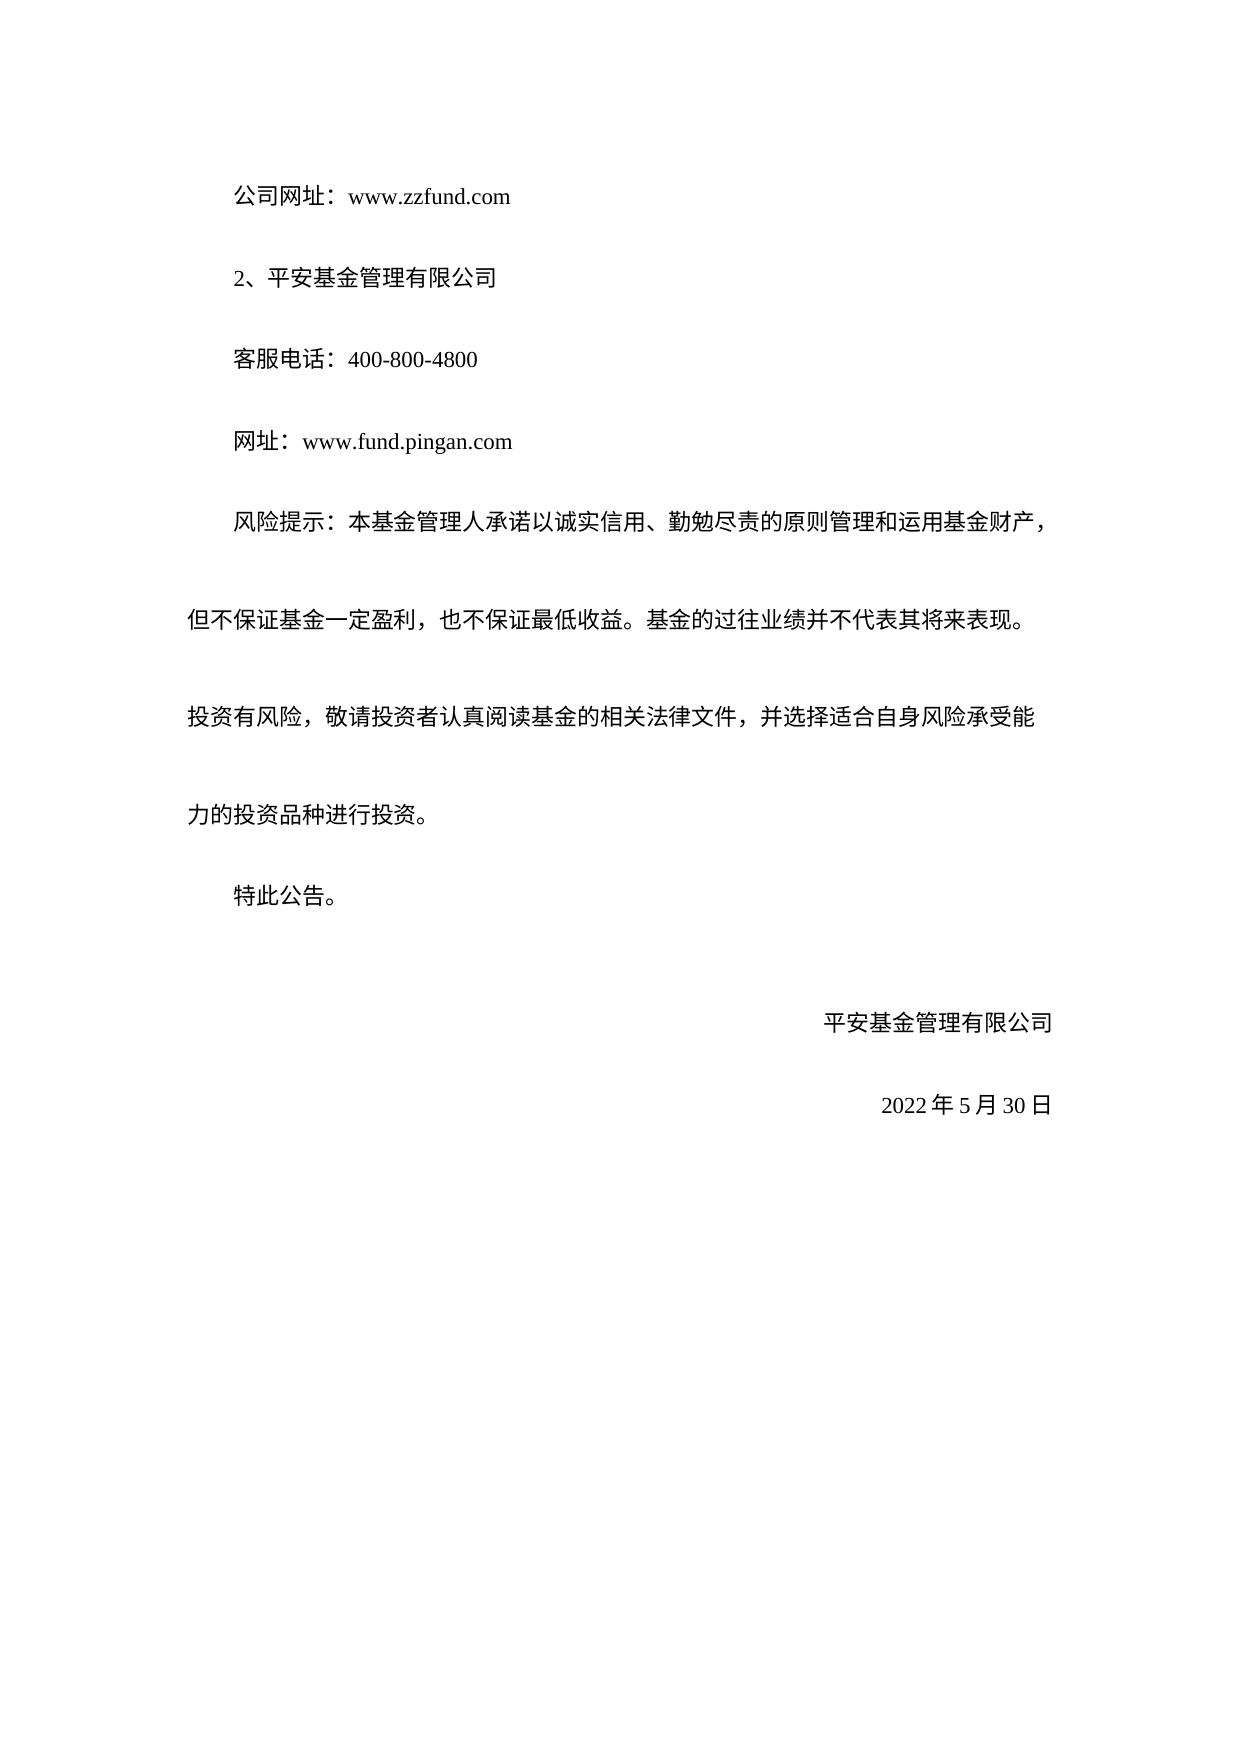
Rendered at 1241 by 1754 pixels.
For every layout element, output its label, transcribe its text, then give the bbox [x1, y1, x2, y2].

text 客服电话：400-800-4800 [187, 325, 1053, 390]
text 特此公告。 [187, 862, 1053, 927]
text 公司网址：www.zzfund.com [187, 162, 1053, 227]
text 平安基金管理有限公司 [187, 989, 1053, 1054]
text 2、平安基金管理有限公司 [187, 243, 1053, 308]
text 风险提示：本基金管理人承诺以诚实信用、勤勉尽责的原则管理和运用基金财产，但不保证基金一定盈利，也不保证最低收益。基金的过往业绩并不代表其将来表现。投资有风险，敬请投资者认真阅读基金的相关法律文件，并选择适合自身风险承受能力的投资品种进行投资。 [187, 488, 1053, 846]
text 2022年5月30日 [187, 1071, 1053, 1136]
text 网址：www.fund.pingan.com [187, 407, 1053, 472]
